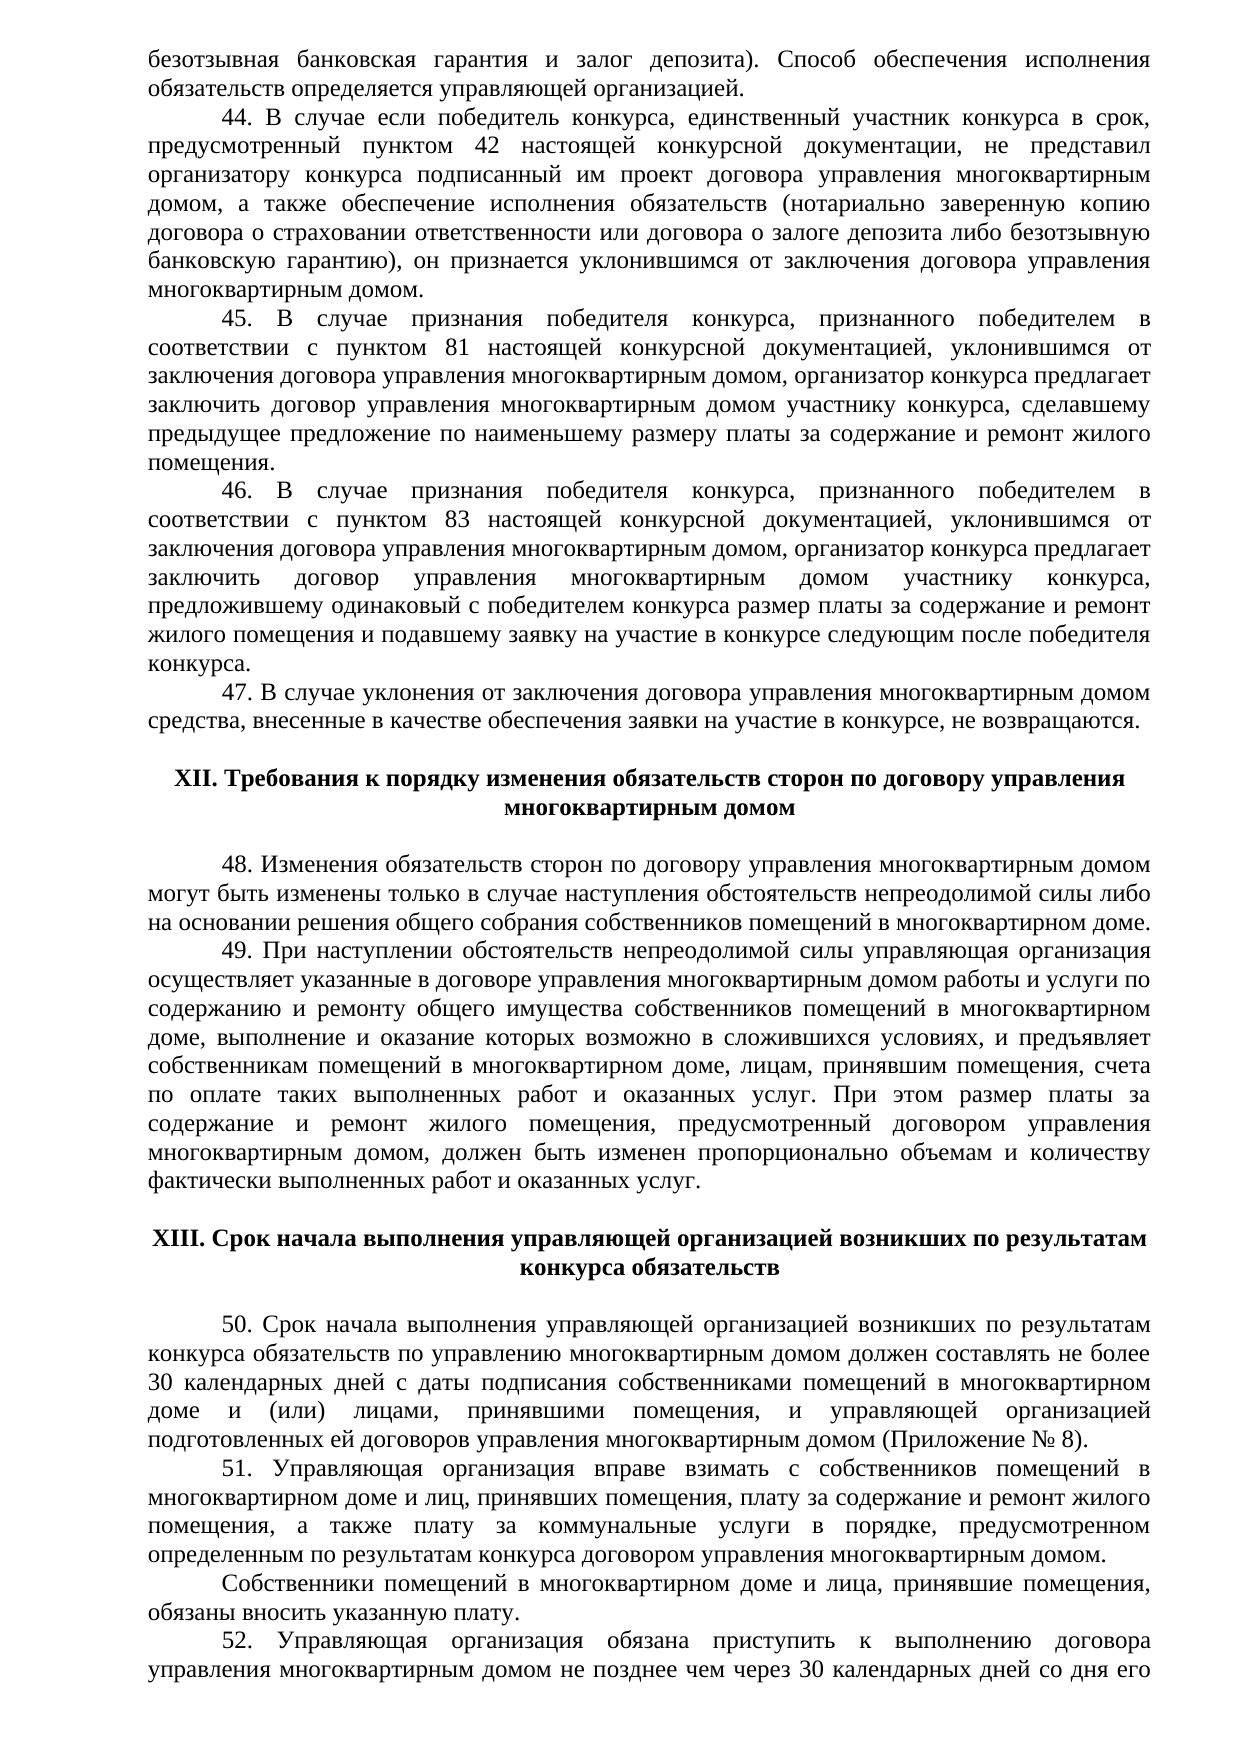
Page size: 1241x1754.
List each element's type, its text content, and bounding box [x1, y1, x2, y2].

text 49. При наступлении обстоятельств непреодолимой силы управляющая организация осуществляет указанные в договоре управления многоквартирным домом работы и услуги по содержанию и ремонту общего имущества собственников помещений в многоквартирном доме, выполнение и оказание которых возможно в сложившихся условиях, и предъявляет собственникам помещений в многоквартирном доме, лицам, принявшим помещения, счета по оплате таких выполненных работ и оказанных услуг. При этом размер платы за содержание и ремонт жилого помещения, предусмотренный договором управления многоквартирным домом, должен быть изменен пропорционально объемам и количеству фактически выполненных работ и оказанных услуг. [148, 936, 1152, 1194]
text 44. В случае если победитель конкурса, единственный участник конкурса в срок, предусмотренный пунктом 42 настоящей конкурсной документации, не представил организатору конкурса подписанный им проект договора управления многоквартирным домом, а также обеспечение исполнения обязательств (нотариально заверенную копию договора о страховании ответственности или договора о залоге депозита либо безотзывную банковскую гарантию), он признается уклонившимся от заключения договора управления многоквартирным домом. [148, 102, 1152, 303]
text XIII. Срок начала выполнения управляющей организацией возникших по результатам конкурса обязательств [148, 1223, 1152, 1281]
text 45. В случае признания победителя конкурса, признанного победителем в соответствии с пунктом 81 настоящей конкурсной документацией, уклонившимся от заключения договора управления многоквартирным домом, организатор конкурса предлагает заключить договор управления многоквартирным домом участнику конкурса, сделавшему предыдущее предложение по наименьшему размеру платы за содержание и ремонт жилого помещения. [148, 303, 1152, 476]
text 46. В случае признания победителя конкурса, признанного победителем в соответствии с пунктом 83 настоящей конкурсной документацией, уклонившимся от заключения договора управления многоквартирным домом, организатор конкурса предлагает заключить договор управления многоквартирным домом участнику конкурса, предложившему одинаковый с победителем конкурса размер платы за содержание и ремонт жилого помещения и подавшему заявку на участие в конкурсе следующим после победителя конкурса. [148, 476, 1152, 677]
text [148, 1626, 1152, 1683]
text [148, 44, 1152, 102]
text 47. В случае уклонения от заключения договора управления многоквартирным домом средства, внесенные в качестве обеспечения заявки на участие в конкурсе, не возвращаются. [148, 677, 1152, 734]
text 51. Управляющая организация вправе взимать с собственников помещений в многоквартирном доме и лиц, принявших помещения, плату за содержание и ремонт жилого помещения, а также плату за коммунальные услуги в порядке, предусмотренном определенным по результатам конкурса договором управления многоквартирным домом. [148, 1453, 1152, 1568]
text Собственники помещений в многоквартирном доме и лица, принявшие помещения, обязаны вносить указанную плату. [148, 1568, 1152, 1626]
text 50. Срок начала выполнения управляющей организацией возникших по результатам конкурса обязательств по управлению многоквартирным домом должен составлять не более 30 календарных дней с даты подписания собственниками помещений в многоквартирном доме и (или) лицами, принявшими помещения, и управляющей организацией подготовленных ей договоров управления многоквартирным домом (Приложение № 8). [148, 1309, 1152, 1453]
text XII. Требования к порядку изменения обязательств сторон по договору управления многоквартирным домом [148, 763, 1152, 821]
text 48. Изменения обязательств сторон по договору управления многоквартирным домом могут быть изменены только в случае наступления обстоятельств непреодолимой силы либо на основании решения общего собрания собственников помещений в многоквартирном доме. [148, 849, 1152, 936]
